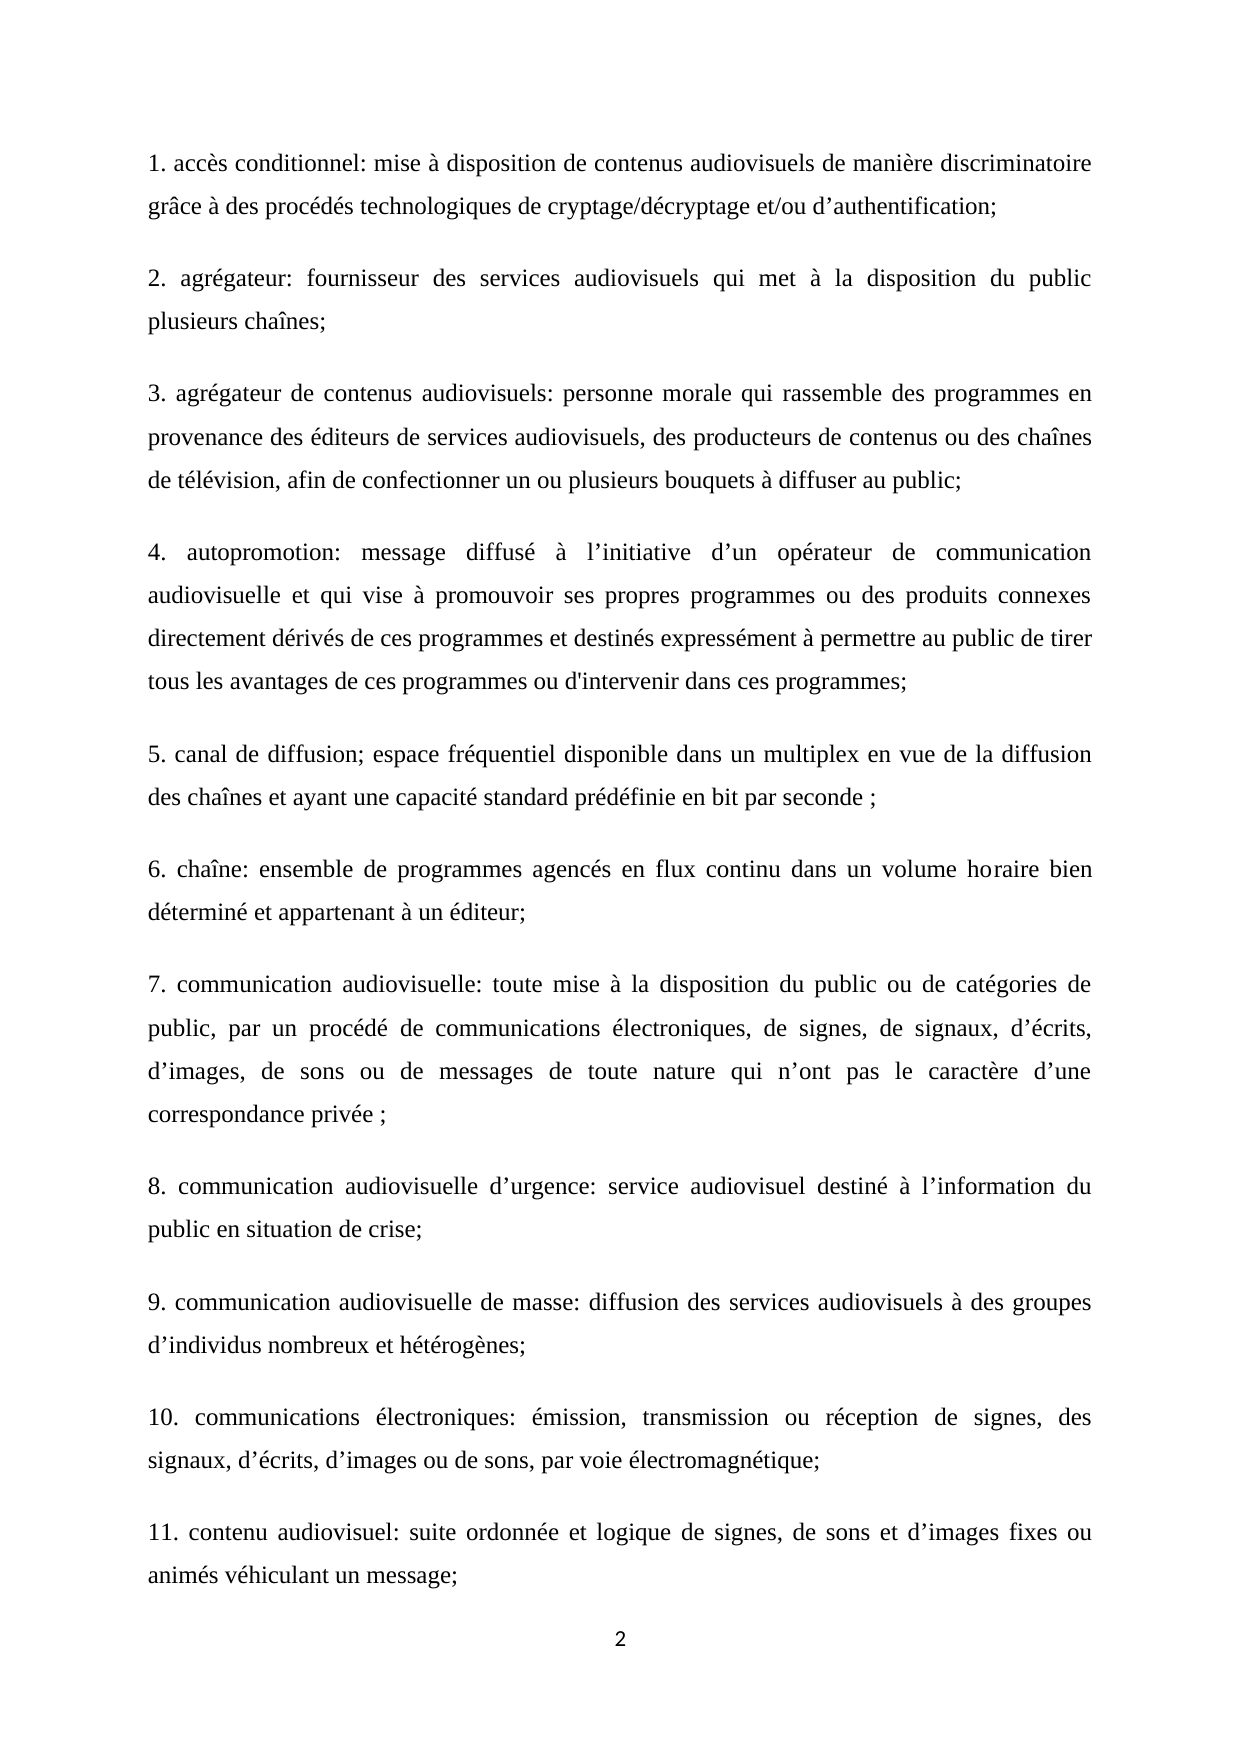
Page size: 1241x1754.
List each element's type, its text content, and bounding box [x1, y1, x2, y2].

text 7. communication audiovisuelle: toute mise à la disposition du public ou de catégories de public, par un procédé de communications électroniques, de signes, de signaux, d’écrits, d’images, de sons ou de messages de toute nature qui n’ont pas le caractère d’une correspondance privée ; [148, 969, 1093, 1128]
text 9. communication audiovisuelle de masse: diffusion des services audiovisuels à des groupes d’individus nombreux et hétérogènes; [148, 1287, 1093, 1358]
text 10. communications électroniques: émission, transmission ou réception de signes, des signaux, d’écrits, d’images ou de sons, par voie électromagnétique; [148, 1402, 1093, 1474]
text 5. canal de diffusion; espace fréquentiel disponible dans un multiplex en vue de la diffusion des chaînes et ayant une capacité standard prédéfinie en bit par seconde ; [148, 739, 1093, 811]
text 2. agrégateur: fournisseur des services audiovisuels qui met à la disposition du public plusieurs chaînes; [148, 263, 1093, 335]
text 8. communication audiovisuelle d’urgence: service audiovisuel destiné à l’information du public en situation de crise; [148, 1171, 1093, 1243]
text 6. chaîne: ensemble de programmes agencés en flux continu dans un volume horaire bien déterminé et appartenant à un éditeur; [148, 854, 1093, 926]
text 1. accès conditionnel: mise à disposition de contenus audiovisuels de manière discriminatoire grâce à des procédés technologiques de cryptage/décryptage et/ou d’authentification; [148, 148, 1093, 219]
text 4. autopromotion: message diffusé à l’initiative d’un opérateur de communication audiovisuelle et qui vise à promouvoir ses propres programmes ou des produits connexes directement dérivés de ces programmes et destinés expressément à permettre au public de tirer tous les avantages de ces programmes ou d'intervenir dans ces programmes; [148, 537, 1093, 695]
text 3. agrégateur de contenus audiovisuels: personne morale qui rassemble des programmes en provenance des éditeurs de services audiovisuels, des producteurs de contenus ou des chaînes de télévision, afin de confectionner un ou plusieurs bouquets à diffuser au public; [148, 378, 1093, 493]
text 11. contenu audiovisuel: suite ordonnée et logique de signes, de sons et d’images fixes ou animés véhiculant un message; [148, 1517, 1093, 1589]
